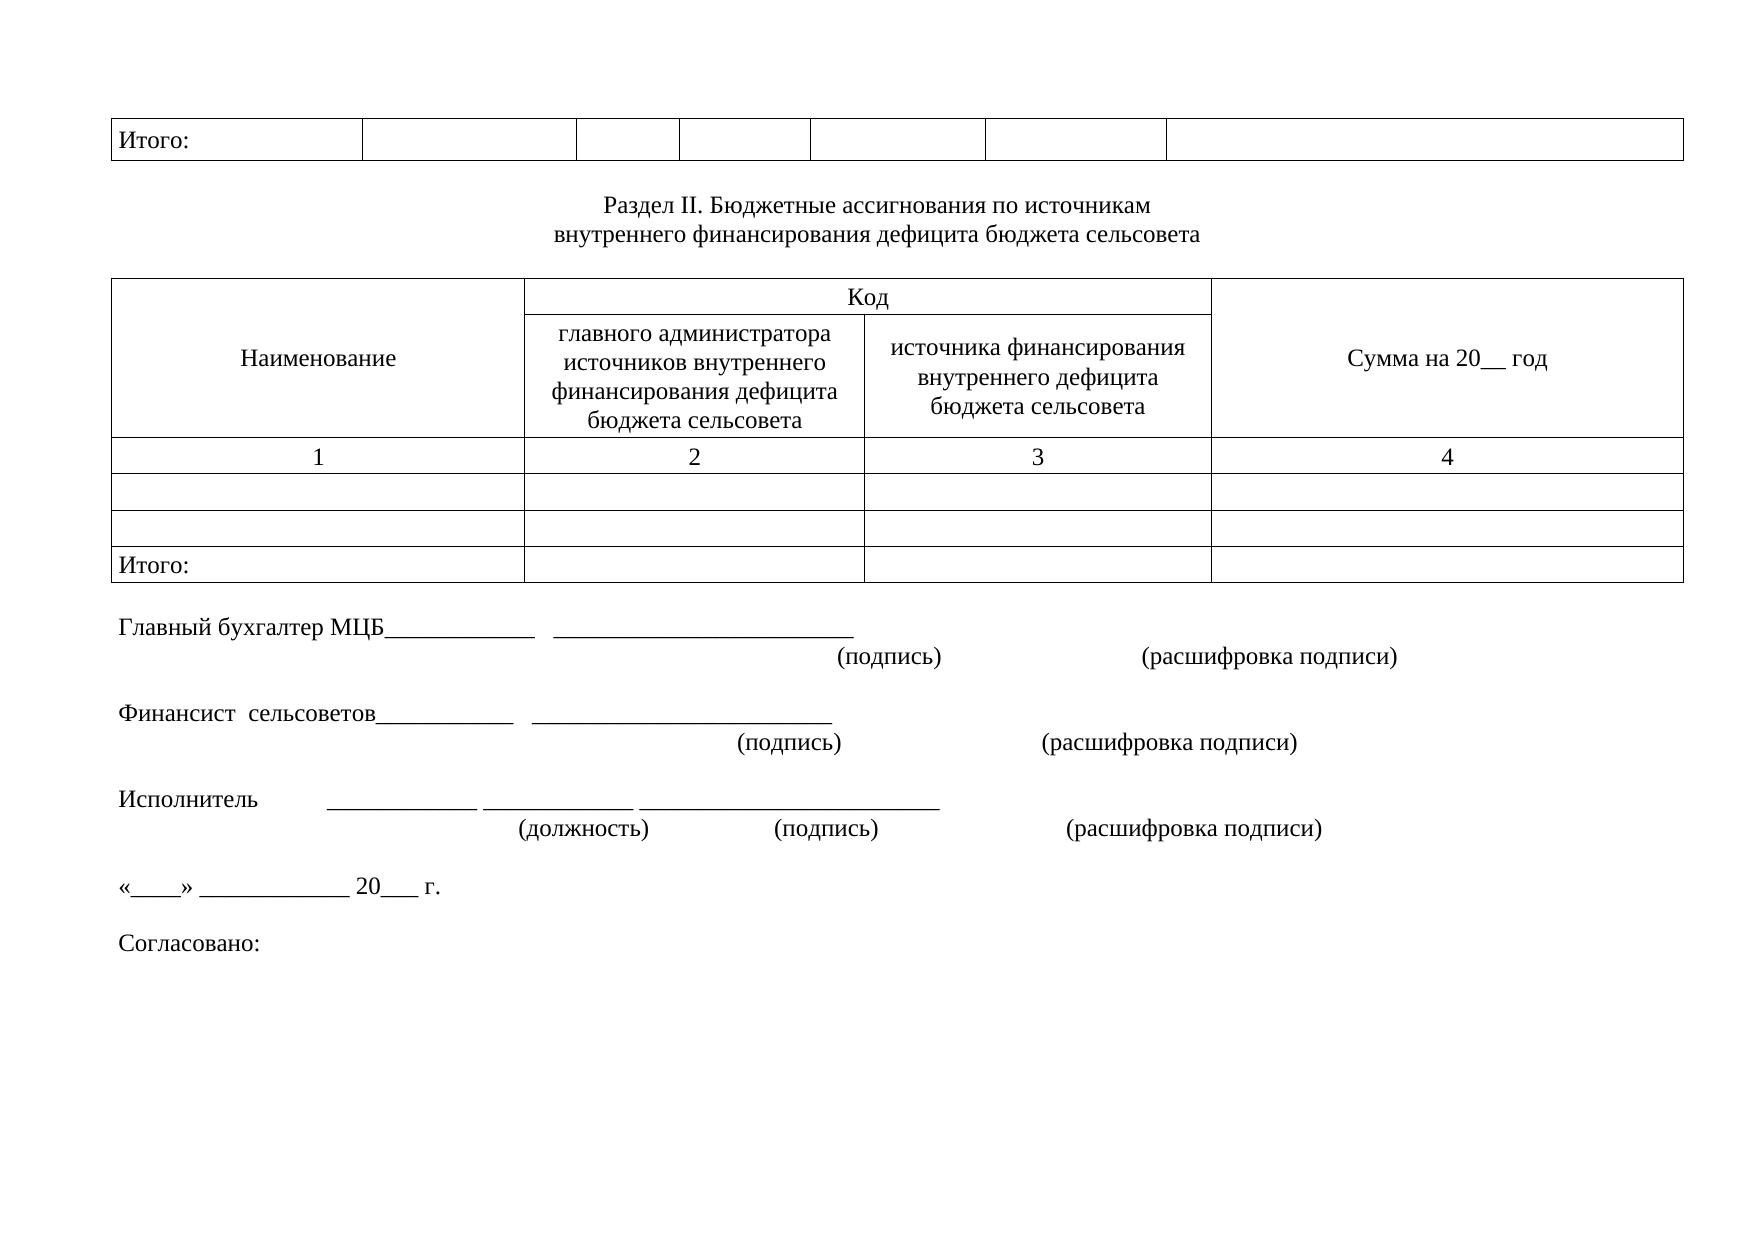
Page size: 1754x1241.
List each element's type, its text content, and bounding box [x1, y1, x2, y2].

table_header Наименование [112, 279, 524, 437]
text (подпись) (расшифровка подписи) [118, 727, 1636, 756]
table_cell главного администратора источников внутреннего финансирования дефицита бюджета сельсовета [525, 315, 864, 437]
table_cell [865, 547, 1211, 582]
table_cell [525, 474, 864, 509]
text Согласовано: [118, 928, 1636, 957]
table_cell [525, 511, 864, 546]
text Главный бухгалтер МЦБ____________ ________________________ [118, 612, 1636, 641]
table_cell 1 [112, 438, 524, 473]
table_header Сумма на 20__ год [1212, 279, 1683, 437]
text Финансист сельсоветов___________ ________________________ [118, 698, 1636, 727]
table_cell [577, 119, 679, 160]
table_cell [865, 511, 1211, 546]
table_header Код [525, 279, 1211, 313]
table_cell [680, 119, 810, 160]
table_cell [986, 119, 1166, 160]
text Раздел II. Бюджетные ассигнования по источникам [118, 189, 1636, 219]
text (должность) (подпись) (расшифровка подписи) [118, 813, 1636, 842]
table_cell [811, 119, 985, 160]
table_cell 4 [1212, 438, 1683, 473]
table_cell [1212, 547, 1683, 582]
table_cell [1212, 474, 1683, 509]
text «____» ____________ 20___ г. [118, 871, 1636, 899]
table_cell источника финансирования внутреннего дефицита бюджета сельсовета [865, 315, 1211, 437]
table_cell [1212, 511, 1683, 546]
table_cell [112, 474, 524, 509]
text внутреннего финансирования дефицита бюджета сельсовета [118, 219, 1636, 248]
table_cell [525, 547, 864, 582]
text (подпись) (расшифровка подписи) [118, 641, 1636, 669]
text Исполнитель ____________ ____________ ________________________ [118, 784, 1636, 813]
table_cell Итого: [112, 119, 362, 160]
table_cell [1167, 119, 1683, 160]
table_cell [112, 511, 524, 546]
table_cell Итого: [112, 547, 524, 582]
table_cell 2 [525, 438, 864, 473]
table_cell 3 [865, 438, 1211, 473]
table_cell [363, 119, 576, 160]
table_cell [865, 474, 1211, 509]
